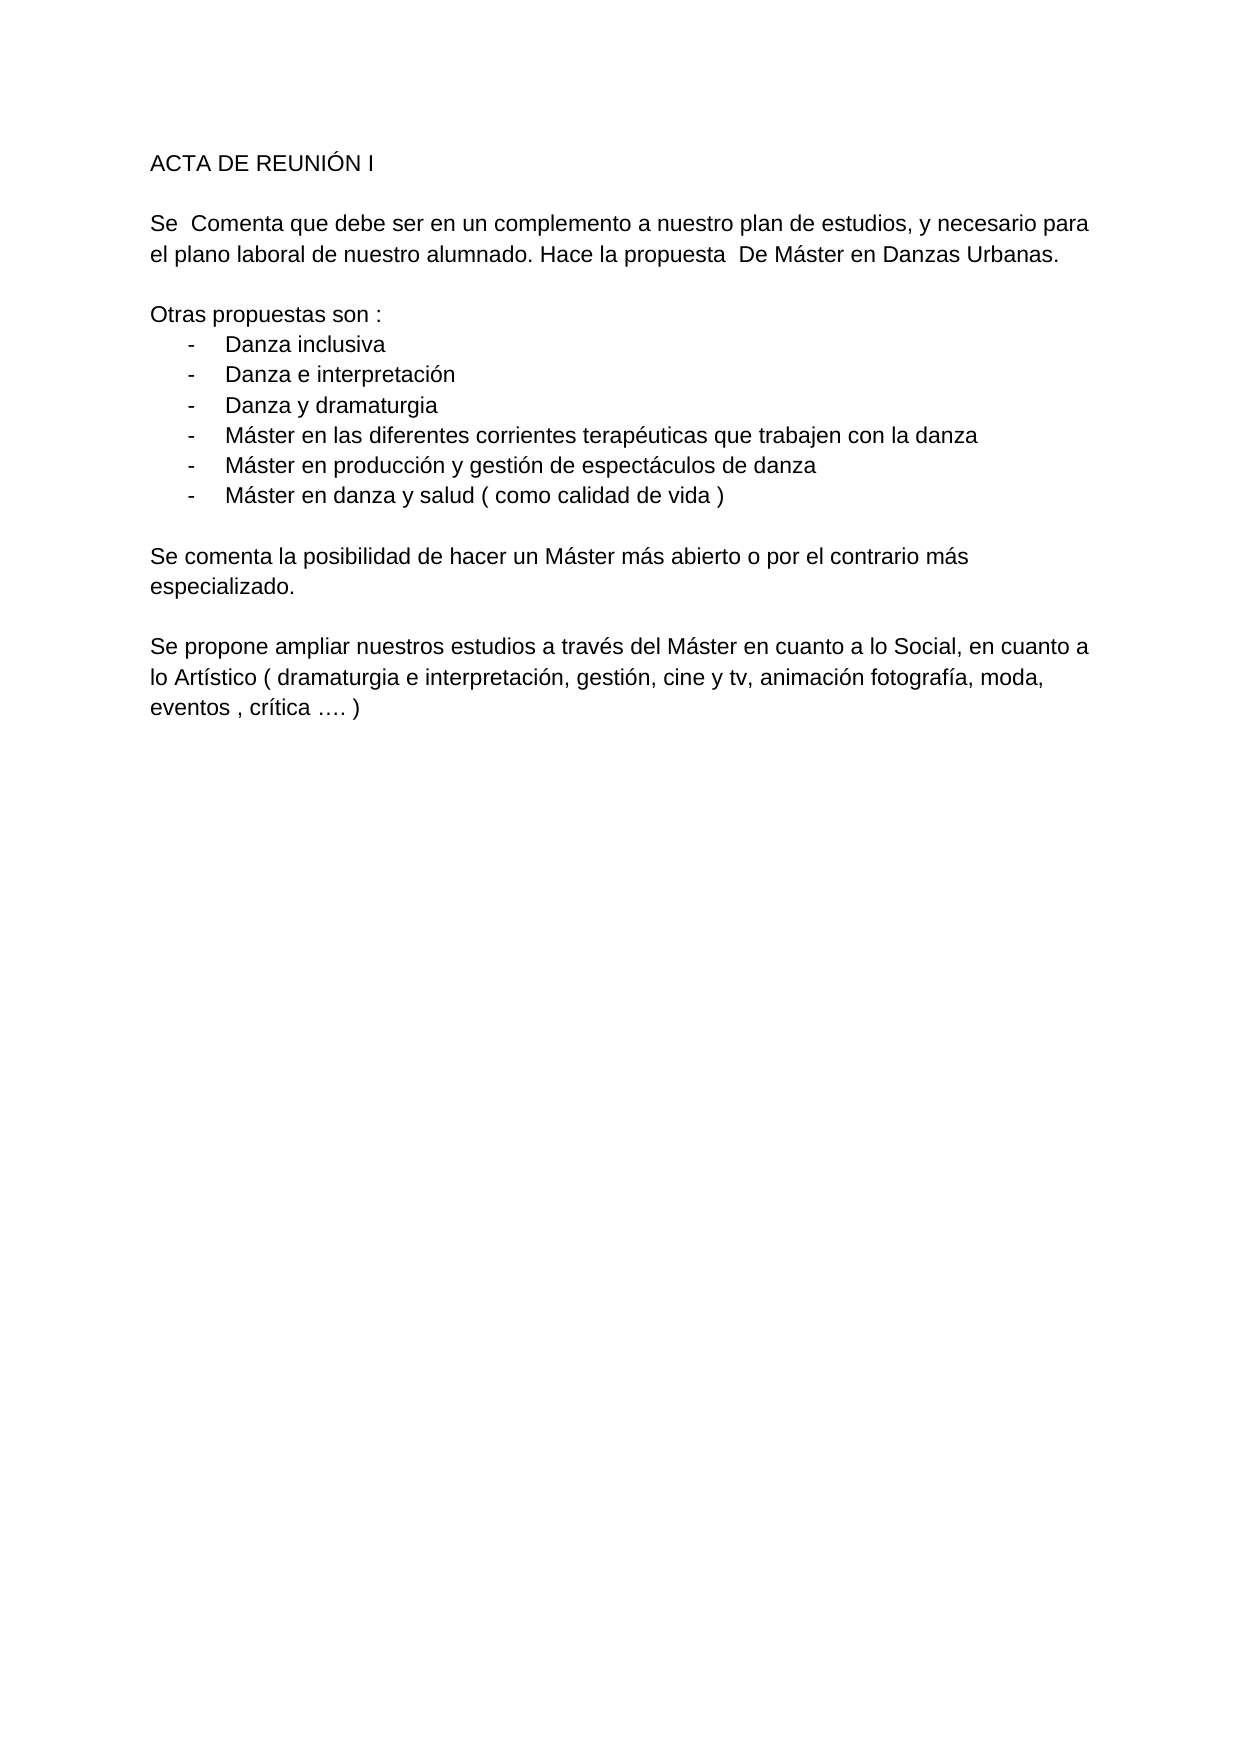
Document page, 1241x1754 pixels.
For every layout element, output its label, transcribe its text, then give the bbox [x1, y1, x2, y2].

text ACTA DE REUNIÓN I [150, 150, 1090, 176]
text Otras propuestas son : [150, 301, 1090, 327]
text Se propone ampliar nuestros estudios a través del Máster en cuanto a lo Social, en cuanto a lo Artístico ( dramaturgia e interpretación, gestión, cine y tv, animación fotografía, moda, eventos , crítica …. ) [150, 633, 1090, 720]
list Danza e interpretación [187, 361, 1090, 388]
list Máster en las diferentes corrientes terapéuticas que trabajen con la danza [187, 422, 1090, 448]
list Máster en danza y salud ( como calidad de vida ) [187, 482, 1090, 509]
list Danza inclusiva [187, 331, 1090, 358]
list Danza y dramaturgia [187, 392, 1090, 418]
text Se Comenta que debe ser en un complemento a nuestro plan de estudios, y necesario para el plano laboral de nuestro alumnado. Hace la propuesta De Máster en Danzas Urbanas. [150, 210, 1090, 267]
list Máster en producción y gestión de espectáculos de danza [187, 452, 1090, 478]
text Se comenta la posibilidad de hacer un Máster más abierto o por el contrario más especializado. [150, 543, 1090, 599]
